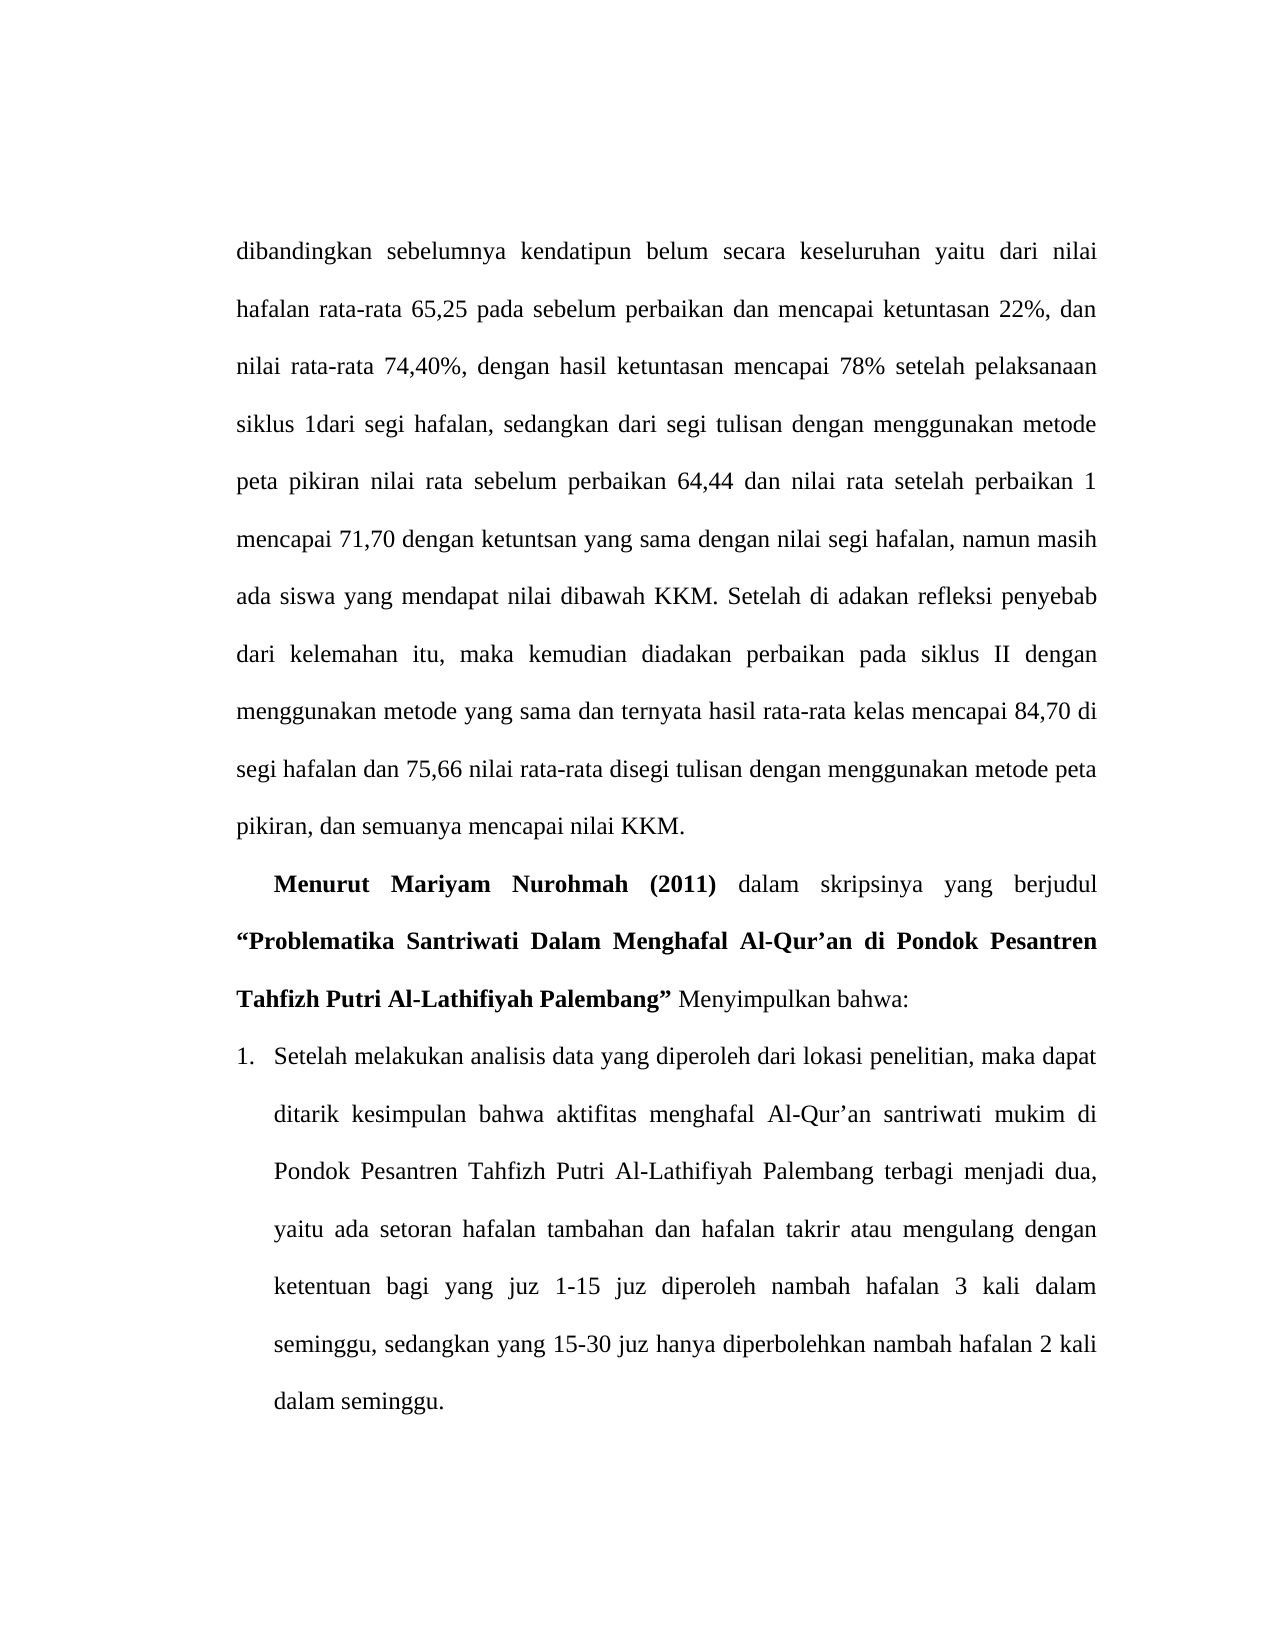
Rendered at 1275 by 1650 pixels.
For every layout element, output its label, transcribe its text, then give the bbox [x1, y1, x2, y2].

list Setelah melakukan analisis data yang diperoleh dari lokasi penelitian, maka dapat ditarik kesimpulan bahwa aktifitas menghafal Al-Qur’an santriwati mukim di Pondok Pesantren Tahfizh Putri Al-Lathifiyah Palembang terbagi menjadi dua, yaitu ada setoran hafalan tambahan dan hafalan takrir atau mengulang dengan ketentuan bagi yang juz 1-15 juz diperoleh nambah hafalan 3 kali dalam seminggu, sedangkan yang 15-30 juz hanya diperbolehkan nambah hafalan 2 kali dalam seminggu. [236, 1041, 1098, 1415]
text Menurut Mariyam Nurohmah (2011) dalam skripsinya yang berjudul “Problematika Santriwati Dalam Menghafal Al-Qur’an di Pondok Pesantren Tahfizh Putri Al-Lathifiyah Palembang” Menyimpulkan bahwa: [236, 869, 1098, 1012]
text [236, 236, 1098, 840]
